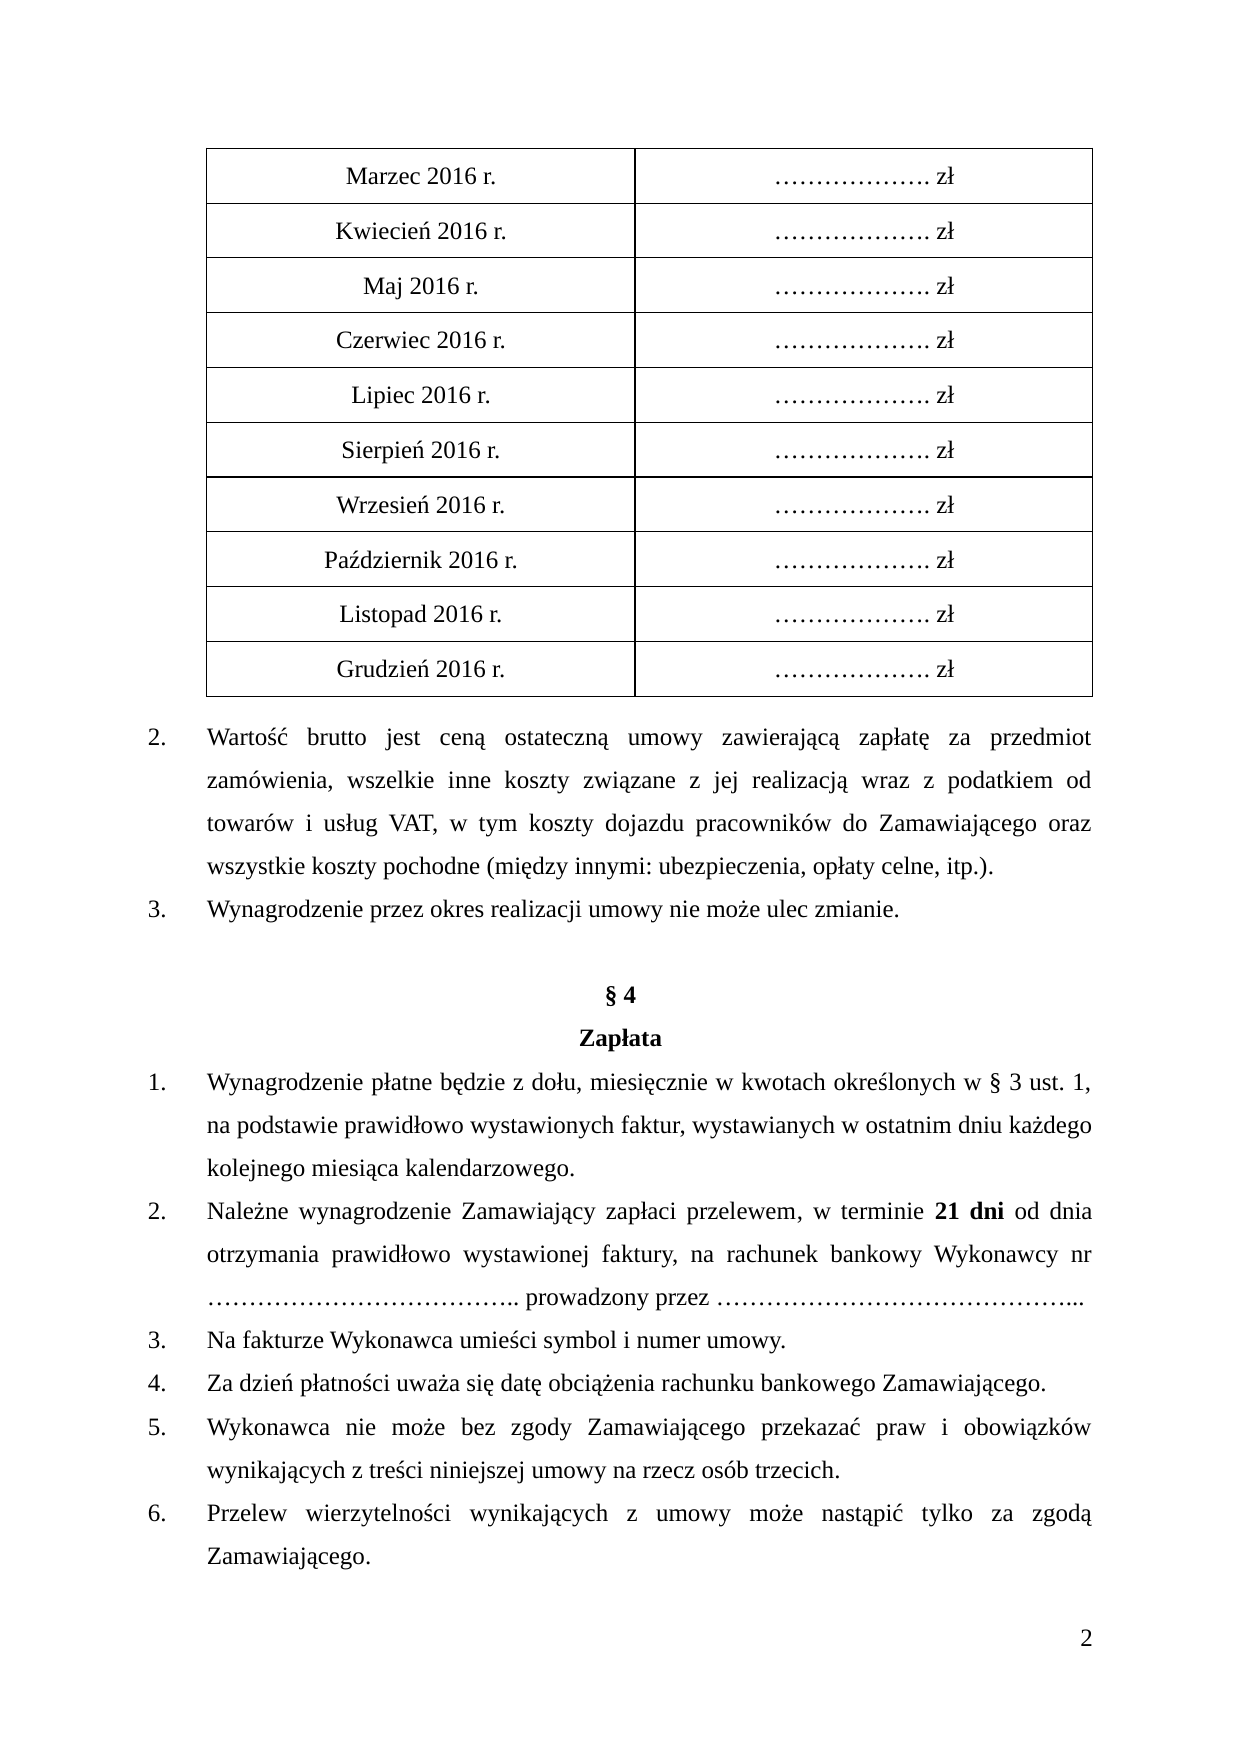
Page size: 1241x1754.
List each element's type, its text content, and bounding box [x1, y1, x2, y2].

table_cell Maj 2016 r. [207, 258, 634, 312]
table_cell ………………. zł [636, 258, 1092, 312]
list Na fakturze Wykonawca umieści symbol i numer umowy. [148, 1325, 1093, 1354]
table_cell Listopad 2016 r. [207, 587, 634, 641]
table_cell ………………. zł [636, 532, 1092, 586]
list Za dzień płatności uważa się datę obciążenia rachunku bankowego Zamawiającego. [148, 1368, 1093, 1397]
table_cell ………………. zł [636, 313, 1092, 367]
table_cell Październik 2016 r. [207, 532, 634, 586]
table_cell Grudzień 2016 r. [207, 642, 634, 696]
list Wartość brutto jest ceną ostateczną umowy zawierającą zapłatę za przedmiot zamówienia, wszelkie inne koszty związane z jej realizacją wraz z podatkiem od towarów i usług VAT, w tym koszty dojazdu pracowników do Zamawiającego oraz wszystkie koszty pochodne (między innymi: ubezpieczenia, opłaty celne, itp.). [148, 722, 1093, 880]
text Zapłata [148, 1023, 1093, 1052]
table_cell Lipiec 2016 r. [207, 368, 634, 422]
list Należne wynagrodzenie Zamawiający zapłaci przelewem, w terminie 21 dni od dnia otrzymania prawidłowo wystawionej faktury, na rachunek bankowy Wykonawcy nr ……………………………….. prowadzony przez ……………………………………... [148, 1196, 1093, 1311]
table_cell Marzec 2016 r. [207, 149, 634, 202]
table_cell ………………. zł [636, 423, 1092, 476]
table_cell Kwiecień 2016 r. [207, 204, 634, 257]
text § 4 [148, 980, 1093, 1009]
table_cell ………………. zł [636, 204, 1092, 257]
list Wynagrodzenie przez okres realizacji umowy nie może ulec zmianie. [148, 894, 1093, 923]
list Wykonawca nie może bez zgody Zamawiającego przekazać praw i obowiązków wynikających z treści niniejszej umowy na rzecz osób trzecich. [148, 1412, 1093, 1483]
table_cell ………………. zł [636, 478, 1092, 531]
table_cell Czerwiec 2016 r. [207, 313, 634, 367]
list Wynagrodzenie płatne będzie z dołu, miesięcznie w kwotach określonych w § 3 ust. 1, na podstawie prawidłowo wystawionych faktur, wystawianych w ostatnim dniu każdego kolejnego miesiąca kalendarzowego. [148, 1067, 1093, 1182]
table_cell ………………. zł [636, 642, 1092, 696]
table_cell ………………. zł [636, 587, 1092, 641]
table_cell ………………. zł [636, 368, 1092, 422]
table_cell Wrzesień 2016 r. [207, 478, 634, 531]
table_cell Sierpień 2016 r. [207, 423, 634, 476]
list Przelew wierzytelności wynikających z umowy może nastąpić tylko za zgodą Zamawiającego. [148, 1498, 1093, 1570]
table_cell ………………. zł [636, 149, 1092, 202]
